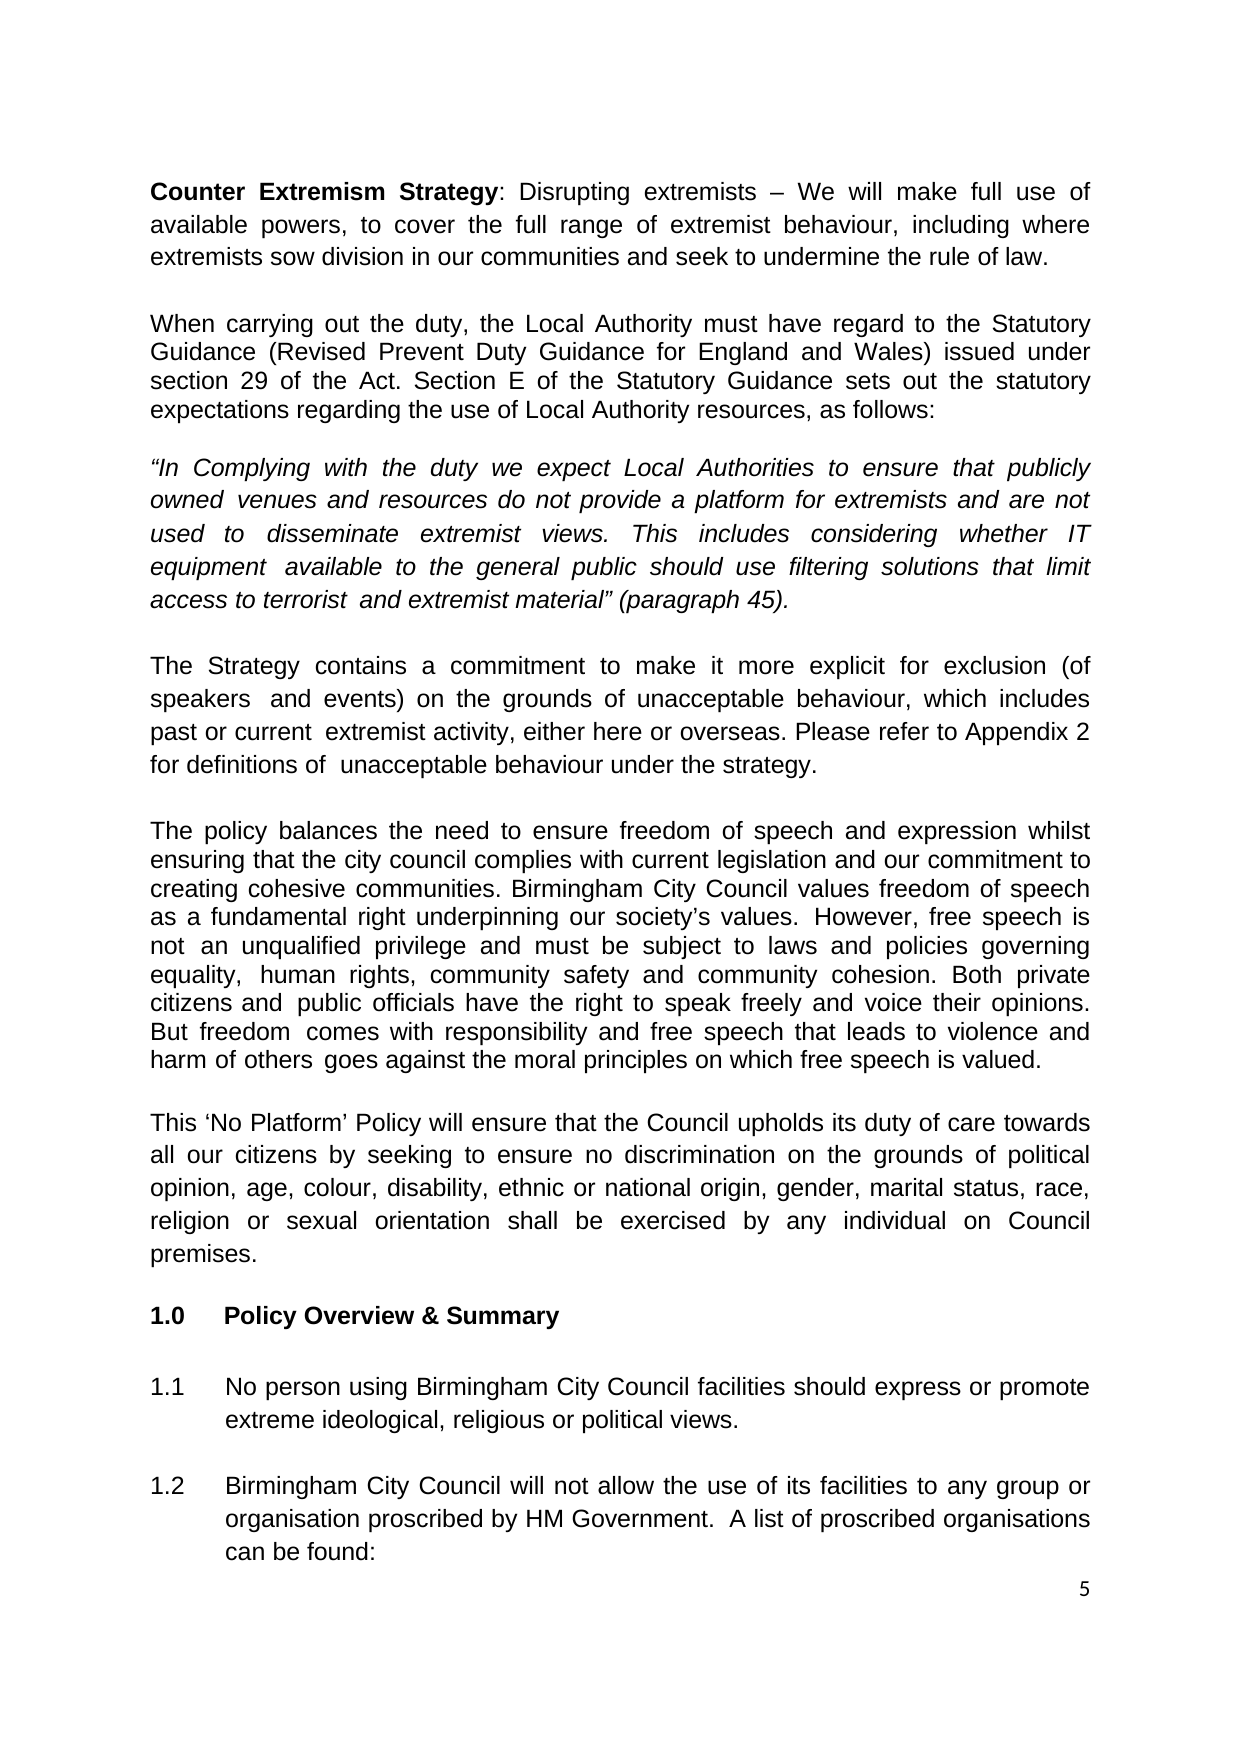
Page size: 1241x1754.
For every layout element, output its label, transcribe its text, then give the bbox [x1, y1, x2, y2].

text The policy balances the need to ensure freedom of speech and expression whilst ensuring that the city council complies with current legislation and our commitment to creating cohesive communities. Birmingham City Council values freedom of speech as a fundamental right underpinning our society’s values. However, free speech is not an unqualified privilege and must be subject to laws and policies governing equality, human rights, community safety and community cohesion. Both private citizens and public officials have the right to speak freely and voice their opinions. But freedom comes with responsibility and free speech that leads to violence and harm of others goes against the moral principles on which free speech is valued. [150, 817, 1091, 1074]
list No person using Birmingham City Council facilities should express or promote extreme ideological, religious or political views. [150, 1372, 1091, 1434]
text The Strategy contains a commitment to make it more explicit for exclusion (of speakers and events) on the grounds of unacceptable behaviour, which includes past or current extremist activity, either here or overseas. Please refer to Appendix 2 for definitions of unacceptable behaviour under the strategy. [150, 651, 1091, 779]
text “In Complying with the duty we expect Local Authorities to ensure that publicly owned venues and resources do not provide a platform for extremists and are not used to disseminate extremist views. This includes considering whether IT equipment available to the general public should use filtering solutions that limit access to terrorist and extremist material” (paragraph 45). [150, 452, 1091, 614]
text When carrying out the duty, the Local Authority must have regard to the Statutory Guidance (Revised Prevent Duty Guidance for England and Wales) issued under section 29 of the Act. Section E of the Statutory Guidance sets out the statutory expectations regarding the use of Local Authority resources, as follows: [150, 308, 1091, 424]
list Birmingham City Council will not allow the use of its facilities to any group or organisation proscribed by HM Government. A list of proscribed organisations can be found: [150, 1471, 1091, 1566]
text Counter Extremism Strategy: Disrupting extremists – We will make full use of available powers, to cover the full range of extremist behaviour, including where extremists sow division in our communities and seek to undermine the rule of law. [150, 177, 1091, 271]
text This ‘No Platform’ Policy will ensure that the Council upholds its duty of care towards all our citizens by seeking to ensure no discrimination on the grounds of political opinion, age, colour, disability, ethnic or national origin, gender, marital status, race, religion or sexual orientation shall be exercised by any individual on Council premises. [150, 1108, 1091, 1267]
subtitle 1.0 Policy Overview & Summary [150, 1301, 1103, 1329]
